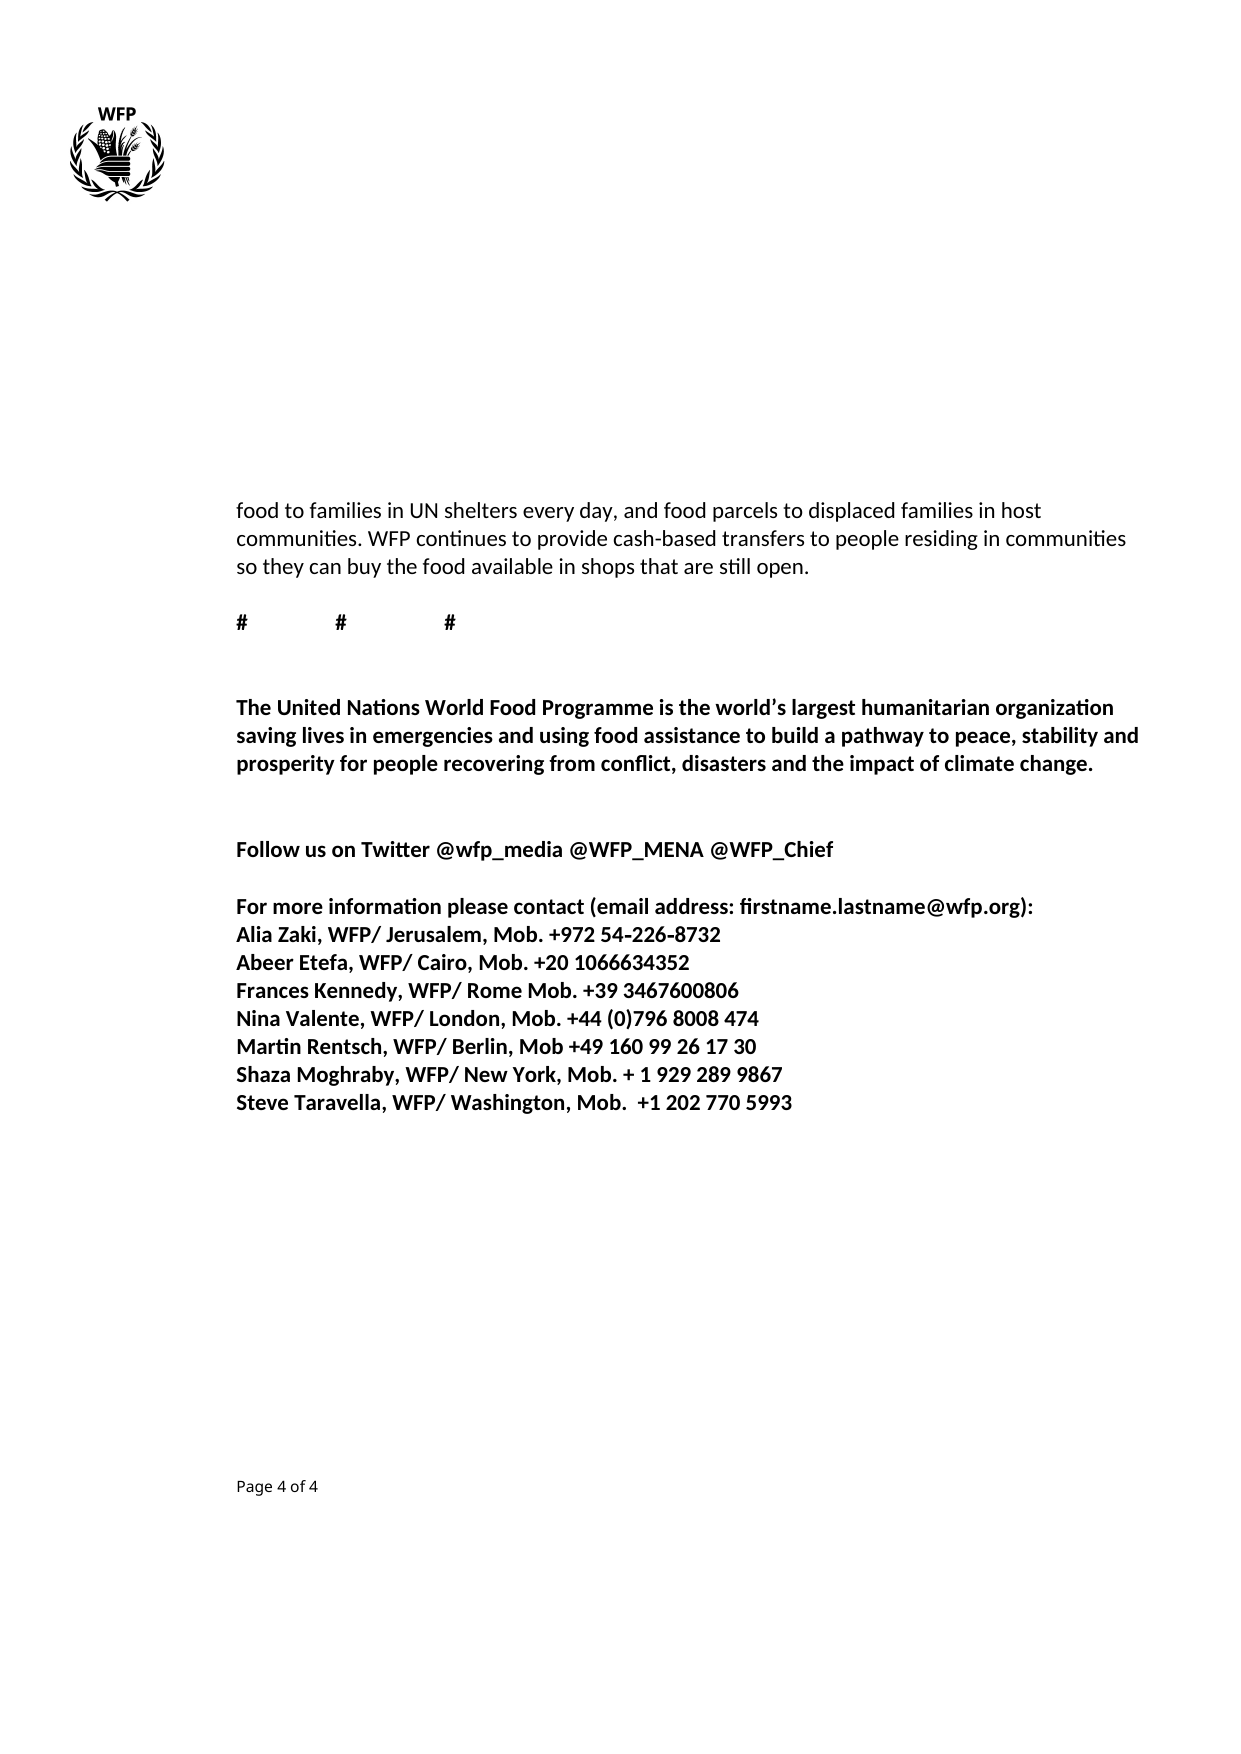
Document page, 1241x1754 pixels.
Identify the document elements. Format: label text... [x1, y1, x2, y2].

text Martin Rentsch, WFP/ Berlin, Mob +49 160 99 26 17 30 [236, 1032, 1152, 1060]
text The United Nations World Food Programme is the world’s largest humanitarian organization saving lives in emergencies and using food assistance to build a pathway to peace, stability and prosperity for people recovering from conflict, disasters and the impact of climate change. [236, 693, 1152, 777]
picture [0, 97, 174, 208]
text Shaza Moghraby, WFP/ New York, Mob. + 1 929 289 9867 [236, 1060, 1152, 1088]
text Alia Zaki, WFP/ Jerusalem, Mob. [236, 920, 1152, 948]
text Abeer Etefa, WFP/ Cairo, Mob. +20 1066634352 [236, 948, 1152, 976]
text Follow us on Twitter @wfp_media @WFP_MENA @WFP_Chief [236, 835, 1152, 863]
text Frances Kennedy, WFP/ Rome Mob. +39 3467600806 [236, 976, 1152, 1004]
text # # # [236, 608, 1152, 636]
text Steve Taravella, WFP/ Washington, Mob. +1 202 770 5993 [236, 1088, 1152, 1116]
text For more information please contact (email address: firstname.lastname@wfp.org): [236, 892, 1152, 920]
text Nina Valente, WFP/ London, Mob. +44 (0)796 8008 474 [236, 1004, 1152, 1032]
